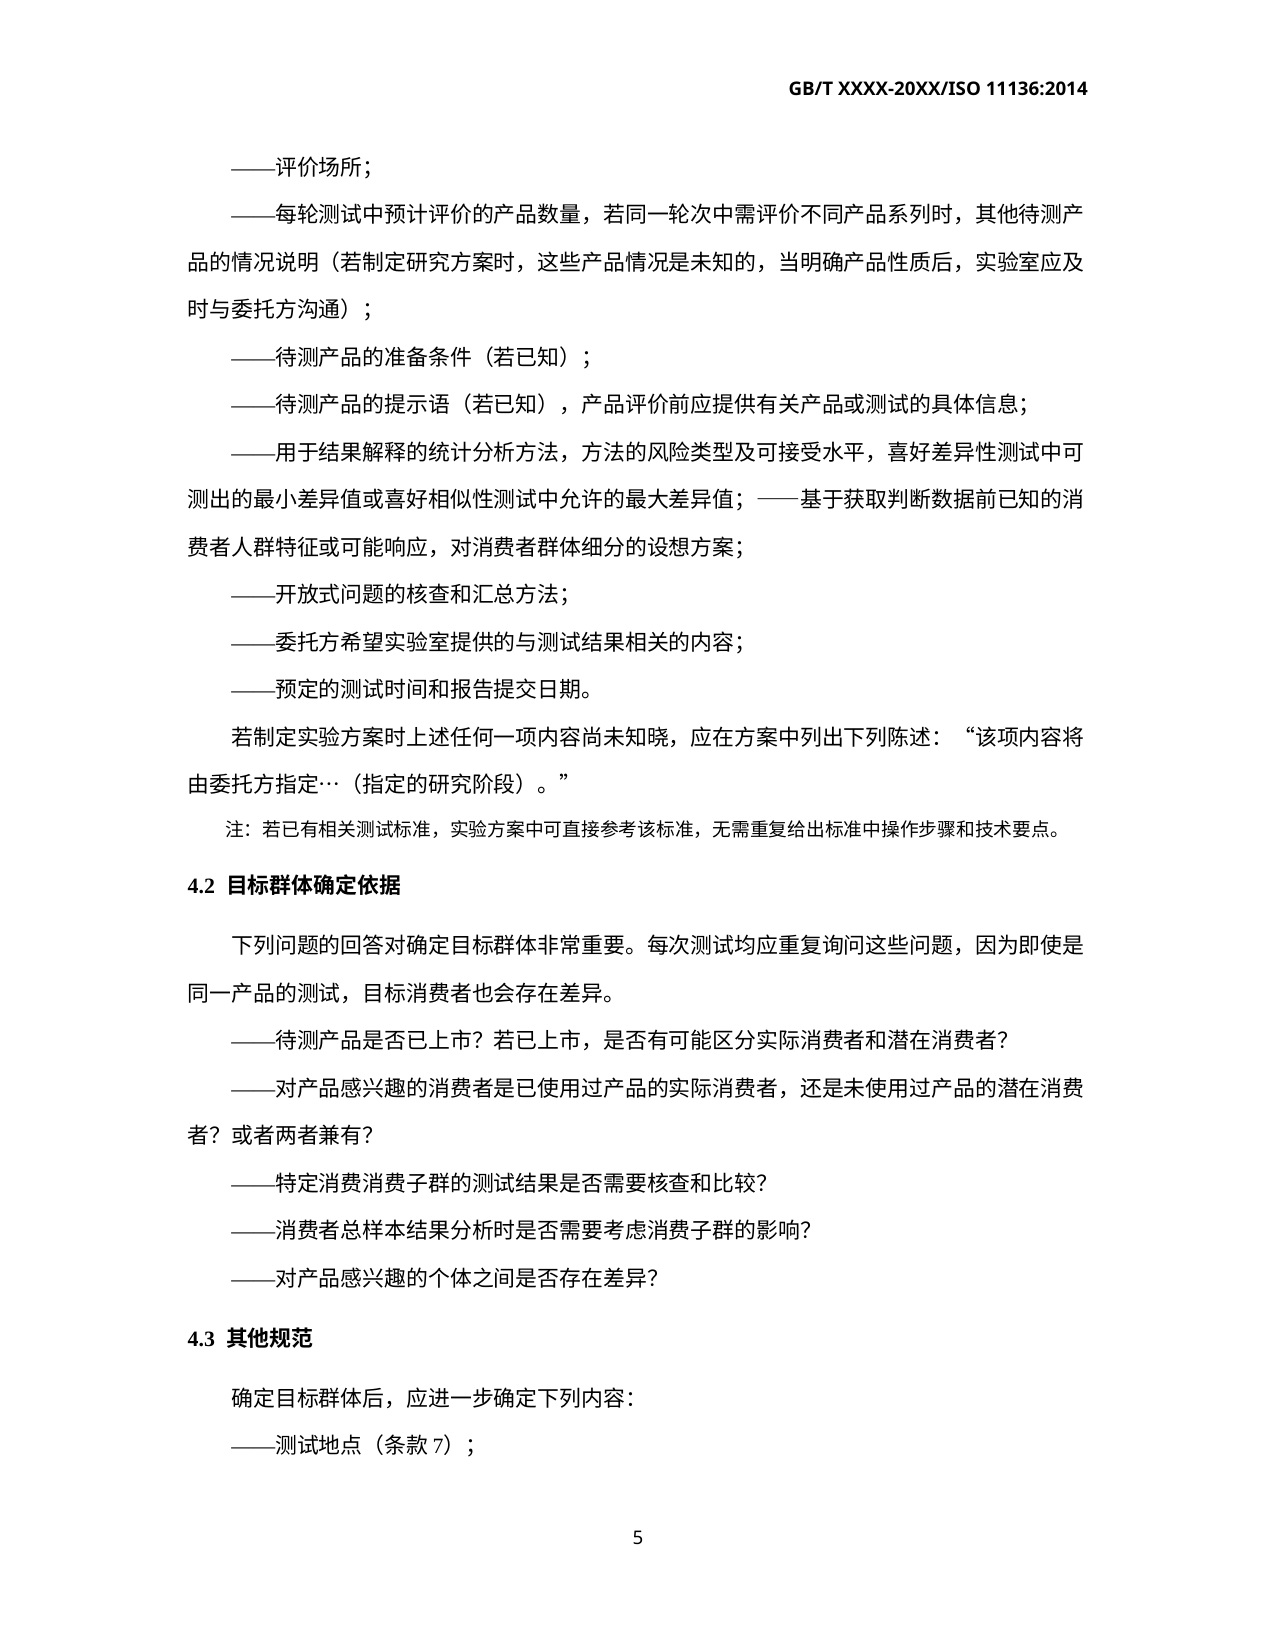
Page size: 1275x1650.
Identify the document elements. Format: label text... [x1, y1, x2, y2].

text ——用于结果解释的统计分析方法，方法的风险类型及可接受水平，喜好差异性测试中可测出的最小差异值或喜好相似性测试中允许的最大差异值；——基于获取判断数据前已知的消费者人群特征或可能响应，对消费者群体细分的设想方案； [187, 435, 1087, 562]
text ——对产品感兴趣的个体之间是否存在差异？ [187, 1261, 1087, 1292]
text ——特定消费消费子群的测试结果是否需要核查和比较？ [187, 1166, 1087, 1197]
text 注：若已有相关测试标准，实验方案中可直接参考该标准，无需重复给出标准中操作步骤和技术要点。 [187, 815, 1087, 842]
text ——预定的测试时间和报告提交日期。 [187, 672, 1087, 704]
text ——对产品感兴趣的消费者是已使用过产品的实际消费者，还是未使用过产品的潜在消费者？或者两者兼有？ [187, 1071, 1087, 1150]
text 确定目标群体后，应进一步确定下列内容： [187, 1381, 1087, 1412]
subtitle 4.2 目标群体确定依据 [187, 868, 1087, 900]
subtitle 4.3 其他规范 [187, 1321, 1087, 1352]
text ——待测产品的准备条件（若已知）； [187, 340, 1087, 372]
text ——开放式问题的核查和汇总方法； [187, 577, 1087, 609]
text 下列问题的回答对确定目标群体非常重要。每次测试均应重复询问这些问题，因为即使是同一产品的测试，目标消费者也会存在差异。 [187, 928, 1087, 1007]
text ——测试地点（条款7）； [187, 1428, 1087, 1460]
text ——消费者总样本结果分析时是否需要考虑消费子群的影响？ [187, 1213, 1087, 1245]
text ——待测产品的提示语（若已知），产品评价前应提供有关产品或测试的具体信息； [187, 387, 1087, 419]
text 若制定实验方案时上述任何一项内容尚未知晓，应在方案中列出下列陈述：“该项内容将由委托方指定…（指定的研究阶段）。” [187, 720, 1087, 799]
text ——委托方希望实验室提供的与测试结果相关的内容； [187, 625, 1087, 657]
text ——评价场所； [187, 150, 1087, 182]
text ——每轮测试中预计评价的产品数量，若同一轮次中需评价不同产品系列时，其他待测产品的情况说明（若制定研究方案时，这些产品情况是未知的，当明确产品性质后，实验室应及时与委托方沟通）； [187, 197, 1087, 324]
text ——待测产品是否已上市？若已上市，是否有可能区分实际消费者和潜在消费者？ [187, 1023, 1087, 1055]
